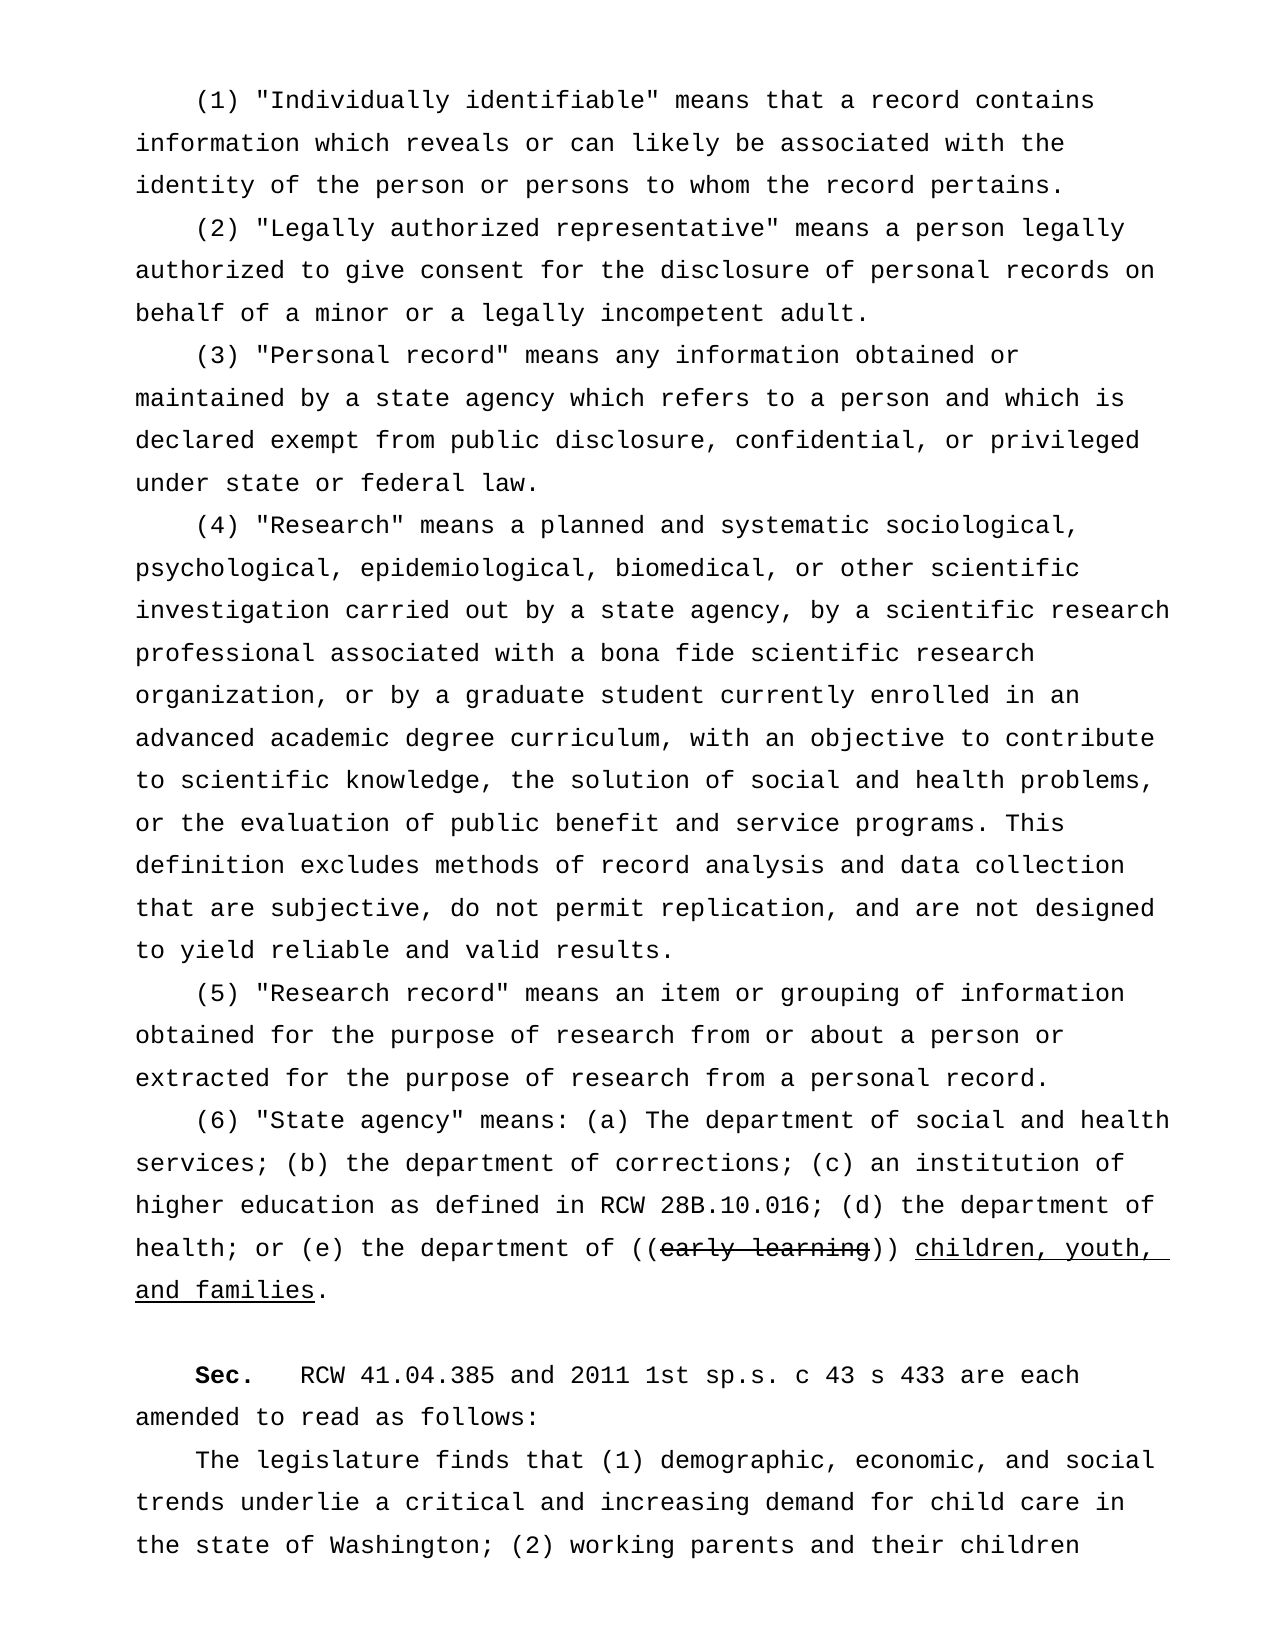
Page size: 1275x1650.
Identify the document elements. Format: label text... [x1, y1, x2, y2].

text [135, 1434, 1170, 1562]
text (2) "Legally authorized representative" means a person legally authorized to give consent for the disclosure of personal records on behalf of a minor or a legally incompetent adult. [135, 202, 1170, 330]
text (5) "Research record" means an item or grouping of information obtained for the purpose of research from or about a person or extracted for the purpose of research from a personal record. [135, 967, 1170, 1095]
text Sec. RCW 41.04.385 and 2011 1st sp.s. c 43 s 433 are each amended to read as follows: [135, 1349, 1170, 1434]
text (4) "Research" means a planned and systematic sociological, psychological, epidemiological, biomedical, or other scientific investigation carried out by a state agency, by a scientific research professional associated with a bona fide scientific research organization, or by a graduate student currently enrolled in an advanced academic degree curriculum, with an objective to contribute to scientific knowledge, the solution of social and health problems, or the evaluation of public benefit and service programs. This definition excludes methods of record analysis and data collection that are subjective, do not permit replication, and are not designed to yield reliable and valid results. [135, 500, 1170, 967]
text (1) "Individually identifiable" means that a record contains information which reveals or can likely be associated with the identity of the person or persons to whom the record pertains. [135, 75, 1170, 202]
text (6) "State agency" means: (a) The department of social and health services; (b) the department of corrections; (c) an institution of higher education as defined in RCW 28B.10.016; (d) the department of health; or (e) the department of ((early learning)) children, youth, and families. [135, 1095, 1170, 1307]
text (3) "Personal record" means any information obtained or maintained by a state agency which refers to a person and which is declared exempt from public disclosure, confidential, or privileged under state or federal law. [135, 330, 1170, 500]
